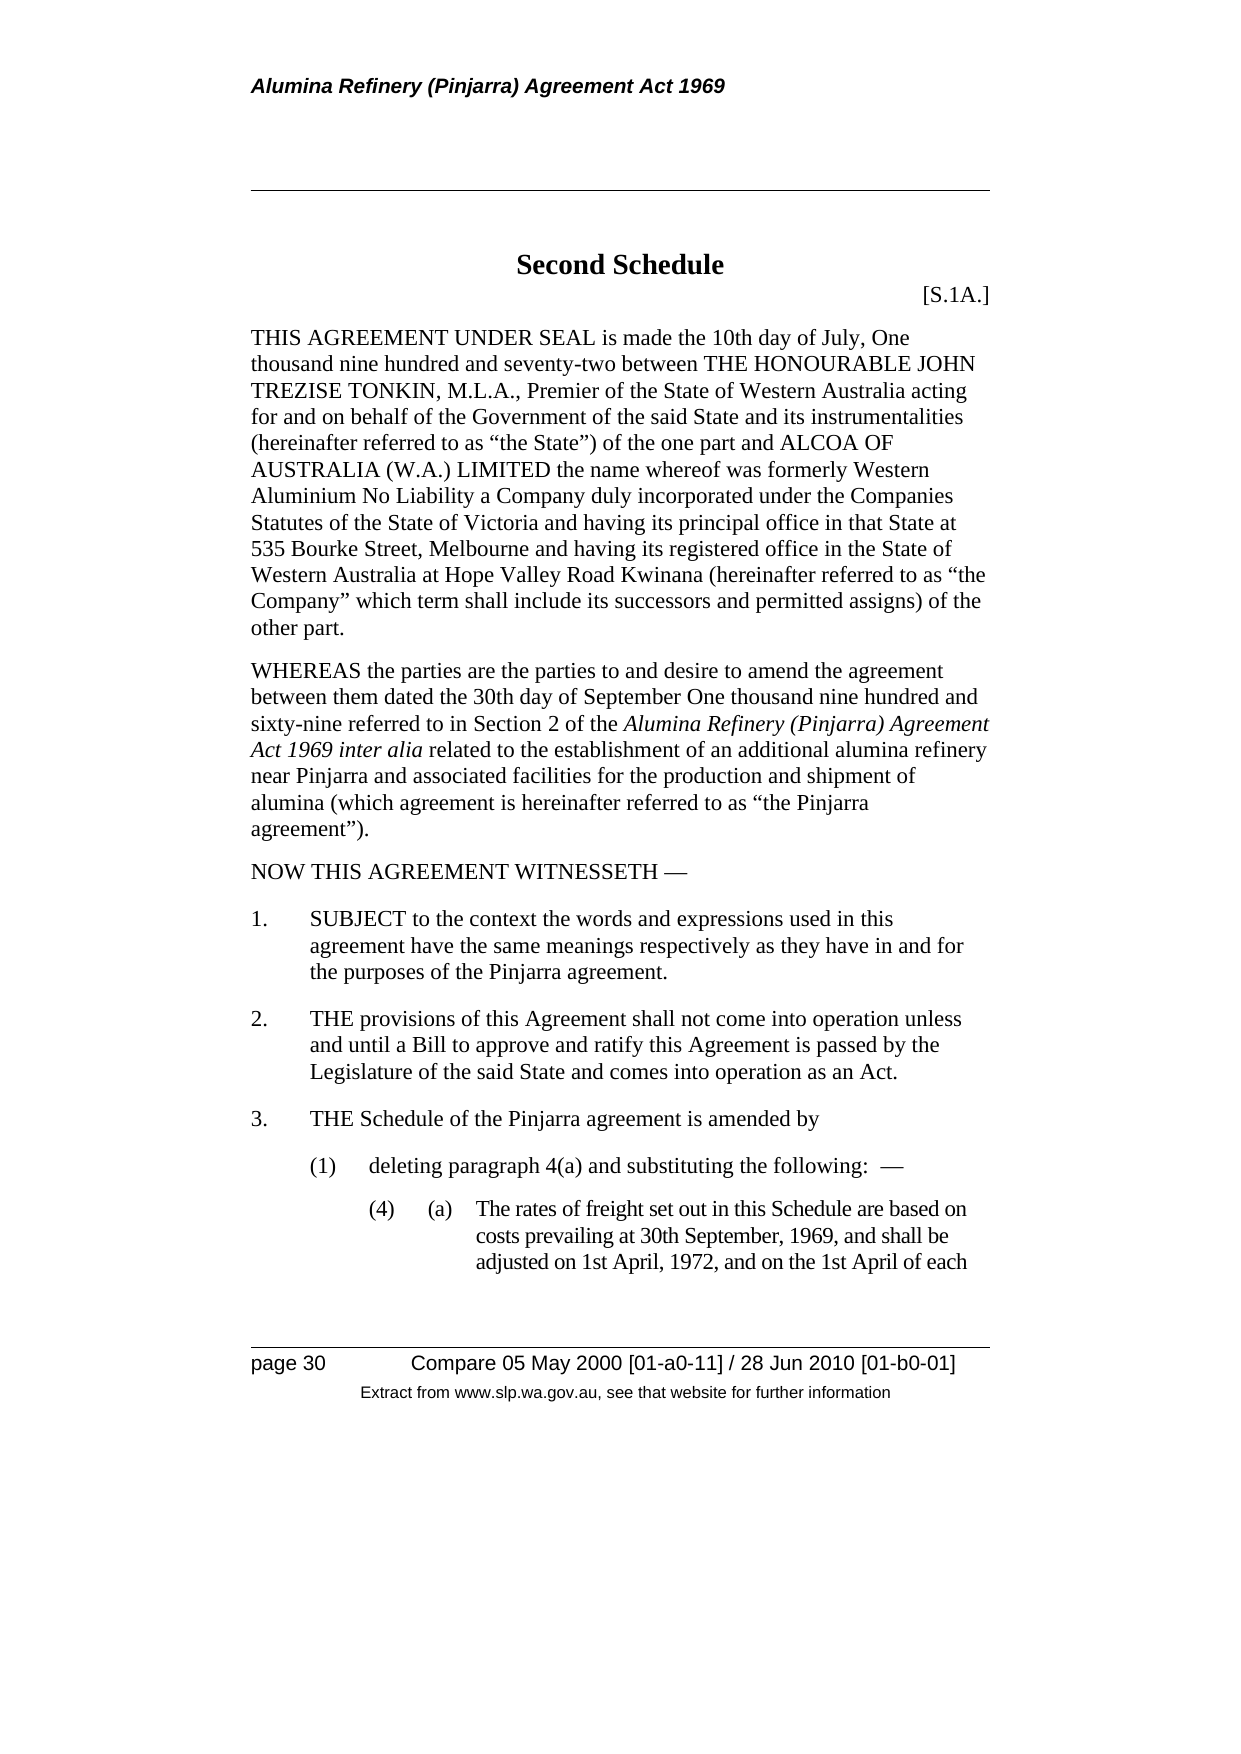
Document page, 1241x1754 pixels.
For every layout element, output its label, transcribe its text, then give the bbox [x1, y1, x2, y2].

text 2. THE provisions of this Agreement shall not come into operation unless and until a Bill to approve and ratify this Agreement is passed by the Legislature of the said State and comes into operation as an Act. [251, 1005, 990, 1084]
text NOW THIS AGREEMENT WITNESSETH — [251, 858, 990, 884]
subtitle Second Schedule [251, 247, 990, 281]
text [S.1A.] [251, 281, 990, 307]
text 1. SUBJECT to the context the words and expressions used in this agreement have the same meanings respectively as they have in and for the purposes of the Pinjarra agreement. [251, 905, 990, 984]
text WHEREAS the parties are the parties to and desire to amend the agreement between them dated the 30th day of September One thousand nine hundred and sixty-nine referred to in Section 2 of the Alumina Refinery (Pinjarra) Agreement Act 1969 inter alia related to the establishment of an additional alumina refinery near Pinjarra and associated facilities for the production and shipment of alumina (which agreement is hereinafter referred to as “the Pinjarra agreement”). [251, 657, 990, 841]
text (1) deleting paragraph 4(a) and substituting the following: — [251, 1152, 990, 1179]
text THIS AGREEMENT UNDER SEAL is made the 10th day of July, One thousand nine hundred and seventy-two between THE HONOURABLE JOHN TREZISE TONKIN, M.L.A., Premier of the State of Western Australia acting for and on behalf of the Government of the said State and its instrumentalities (hereinafter referred to as “the State”) of the one part and ALCOA OF AUSTRALIA (W.A.) LIMITED the name whereof was formerly Western Aluminium No Liability a Company duly incorporated under the Companies Statutes of the State of Victoria and having its principal office in that State at 535 Bourke Street, Melbourne and having its registered office in the State of Western Australia at Hope Valley Road Kwinana (hereinafter referred to as “the Company” which term shall include its successors and permitted assigns) of the other part. [251, 324, 990, 640]
text 3. THE Schedule of the Pinjarra agreement is amended by [251, 1105, 990, 1131]
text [251, 1195, 990, 1274]
